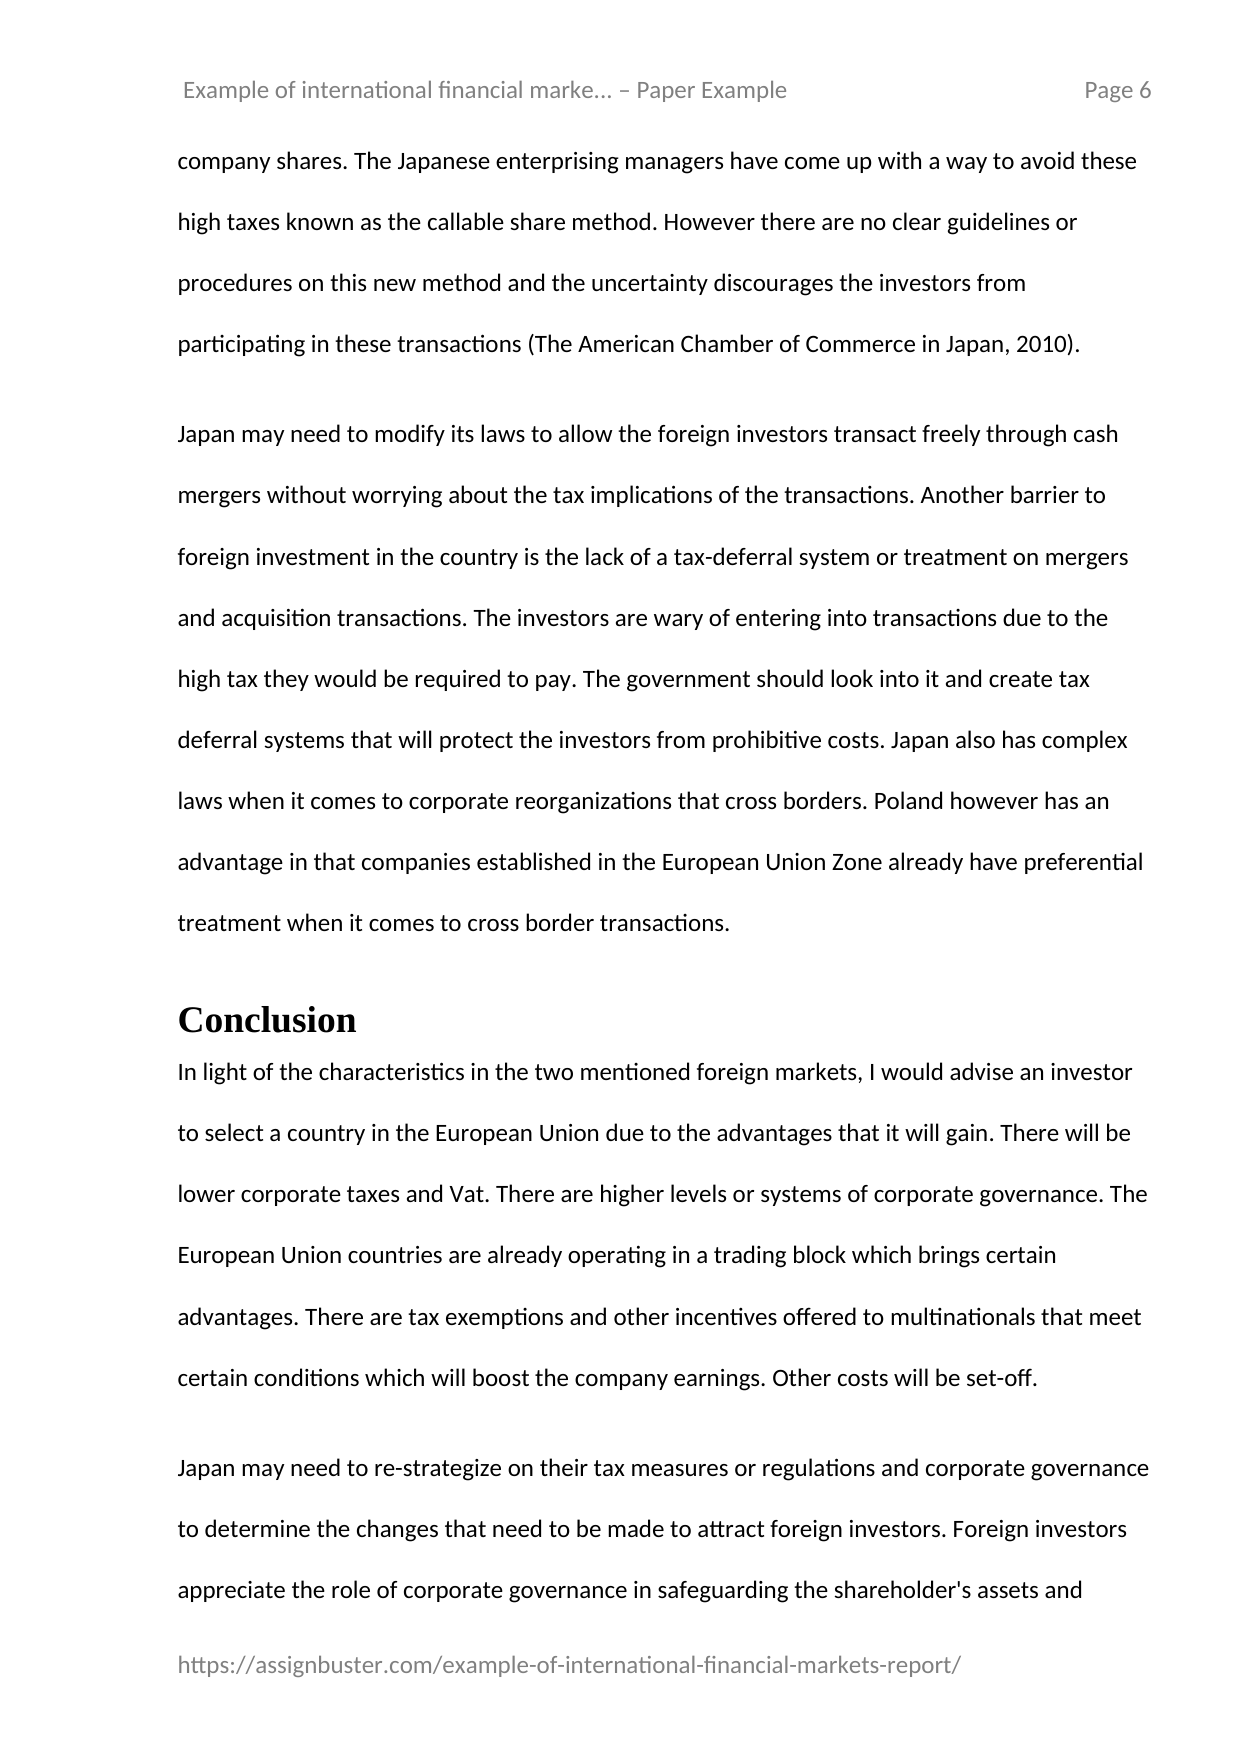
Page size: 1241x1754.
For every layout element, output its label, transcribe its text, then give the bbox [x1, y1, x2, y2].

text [177, 145, 1152, 359]
text In light of the characteristics in the two mentioned foreign markets, I would advise an investor to select a country in the European Union due to the advantages that it will gain. There will be lower corporate taxes and Vat. There are higher levels or systems of corporate governance. The European Union countries are already operating in a trading block which brings certain advantages. There are tax exemptions and other incentives offered to multinationals that meet certain conditions which will boost the company earnings. Other costs will be set-off. [177, 1057, 1152, 1392]
subtitle Conclusion [177, 997, 1152, 1041]
text Japan may need to modify its laws to allow the foreign investors transact freely through cash mergers without worrying about the tax implications of the transactions. Another barrier to foreign investment in the country is the lack of a tax-deferral system or treatment on mergers and acquisition transactions. The investors are wary of entering into transactions due to the high tax they would be required to pay. The government should look into it and create tax deferral systems that will protect the investors from prohibitive costs. Japan also has complex laws when it comes to corporate reorganizations that cross borders. Poland however has an advantage in that companies established in the European Union Zone already have preferential treatment when it comes to cross border transactions. [177, 419, 1152, 937]
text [177, 1452, 1152, 1605]
